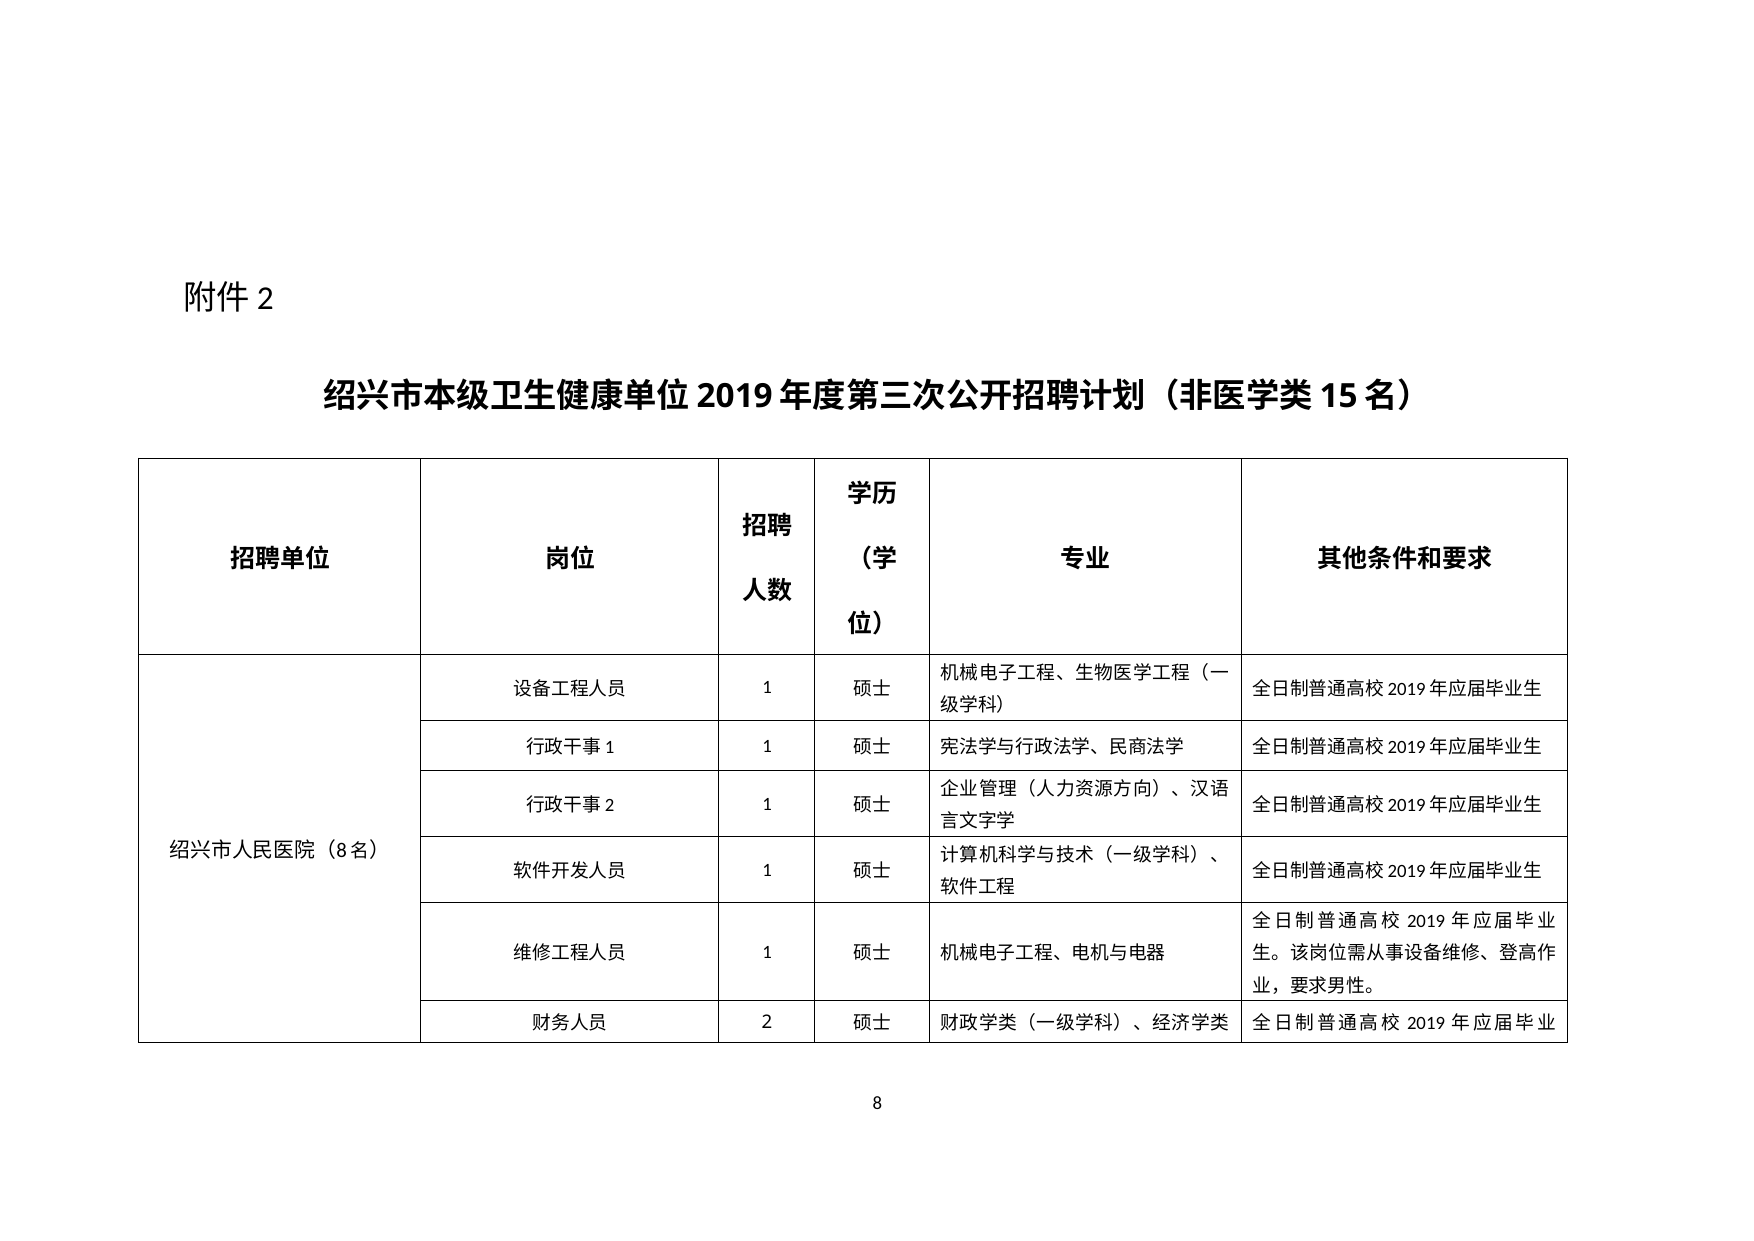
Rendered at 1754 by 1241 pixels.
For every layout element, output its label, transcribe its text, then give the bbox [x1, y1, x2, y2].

text 绍兴市本级卫生健康单位2019年度第三次公开招聘计划（非医学类15名） [150, 360, 1604, 425]
table_cell 1 [719, 771, 814, 836]
table_cell 维修工程人员 [421, 903, 718, 1000]
table_cell 2 [719, 1001, 814, 1042]
table_header 招聘 人数 [719, 459, 814, 654]
table_cell 绍兴市人民医院（8名） [139, 655, 420, 1042]
table_cell 硕士 [815, 655, 929, 720]
table_header 其他条件和要求 [1242, 459, 1567, 654]
text 附件2 [150, 263, 1604, 328]
table_cell 全日制普通高校2019年应届毕业生 [1242, 721, 1567, 770]
table_cell 全日制普通高校2019年应届毕业生。该岗位需从事设备维修、登高作业，要求男性。 [1242, 903, 1567, 1000]
table_cell 全日制普通高校2019年应届毕业生 [1242, 837, 1567, 902]
table_header 学历 （学位） [815, 459, 929, 654]
table_cell 硕士 [815, 1001, 929, 1042]
table_cell 硕士 [815, 903, 929, 1000]
table_cell 硕士 [815, 837, 929, 902]
table_cell 1 [719, 903, 814, 1000]
table_cell 硕士 [815, 721, 929, 770]
table_cell 硕士 [815, 771, 929, 836]
table_cell 1 [719, 837, 814, 902]
table_cell 软件开发人员 [421, 837, 718, 902]
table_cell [1242, 1001, 1567, 1042]
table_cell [930, 1001, 1241, 1042]
table_header 岗位 [421, 459, 718, 654]
table_cell 1 [719, 721, 814, 770]
table_header 专业 [930, 459, 1241, 654]
table_cell 行政干事1 [421, 721, 718, 770]
table_cell 设备工程人员 [421, 655, 718, 720]
table_cell 1 [719, 655, 814, 720]
table_cell 企业管理（人力资源方向）、汉语言文字学 [930, 771, 1241, 836]
table_cell 财务人员 [421, 1001, 718, 1042]
table_cell 全日制普通高校2019年应届毕业生 [1242, 771, 1567, 836]
table_cell 机械电子工程、电机与电器 [930, 903, 1241, 1000]
table_cell 宪法学与行政法学、民商法学 [930, 721, 1241, 770]
table_cell 机械电子工程、生物医学工程（一级学科） [930, 655, 1241, 720]
table_cell 计算机科学与技术（一级学科）、软件工程 [930, 837, 1241, 902]
table_cell 行政干事2 [421, 771, 718, 836]
table_cell 全日制普通高校2019年应届毕业生 [1242, 655, 1567, 720]
table_header 招聘单位 [139, 459, 420, 654]
